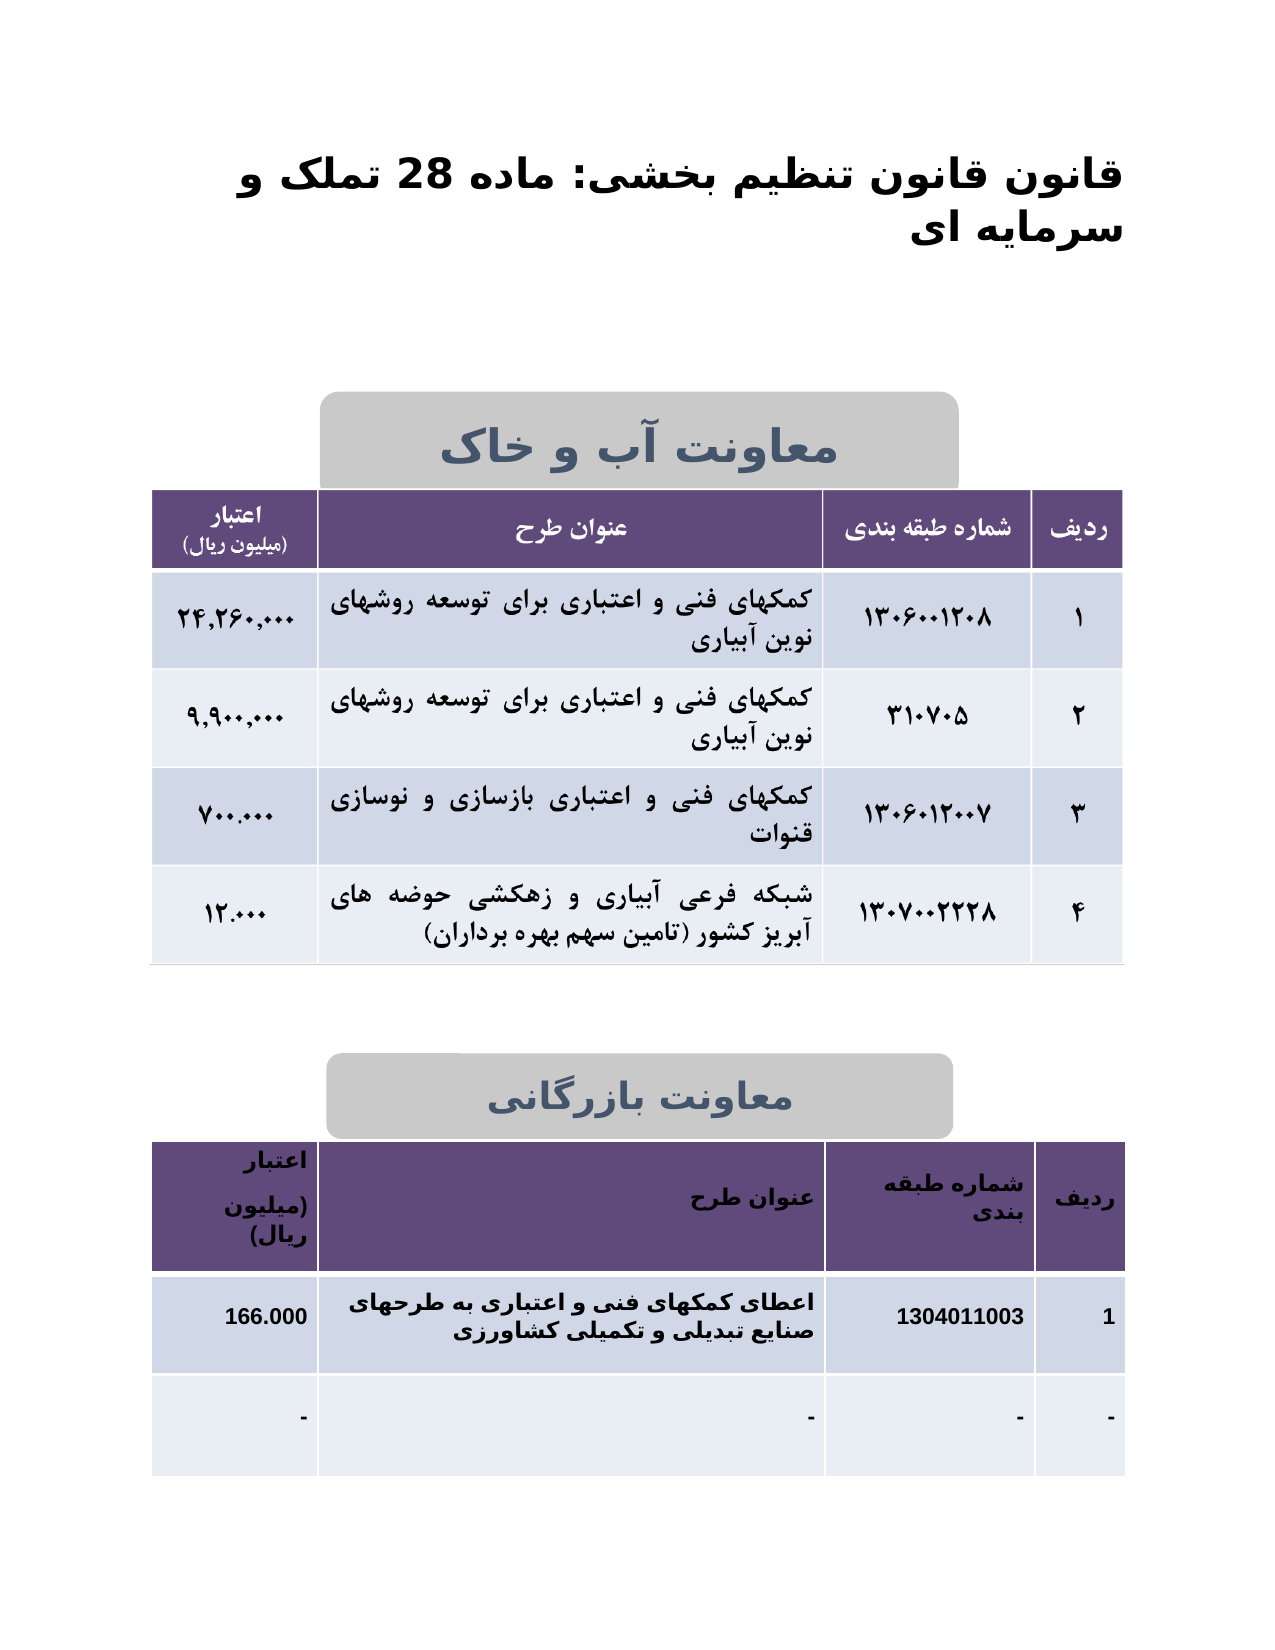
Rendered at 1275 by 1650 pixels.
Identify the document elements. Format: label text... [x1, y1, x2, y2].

table_cell - [319, 1376, 824, 1476]
table_header ردیف [1036, 1142, 1125, 1271]
table_cell اعطای کمکهای فنی و اعتباری به طرحهای صنایع تبدیلی و تکمیلی کشاورزی [319, 1277, 824, 1373]
table_cell 1 [1036, 1277, 1125, 1373]
table_cell 1304011003 [826, 1277, 1034, 1373]
table_cell - [152, 1376, 317, 1476]
picture [150, 488, 1125, 970]
text قانون قانون تنظیم بخشی: ماده 28 تملک و سرمایه ای [150, 150, 1125, 251]
table_header عنوان طرح [319, 1142, 824, 1271]
table_header اعتبار (میلیون ریال) [152, 1142, 317, 1271]
table_cell - [826, 1376, 1034, 1476]
table_header شماره طبقه بندی [826, 1142, 1034, 1271]
table_cell - [1036, 1376, 1125, 1476]
table_cell 166.000 [152, 1277, 317, 1373]
